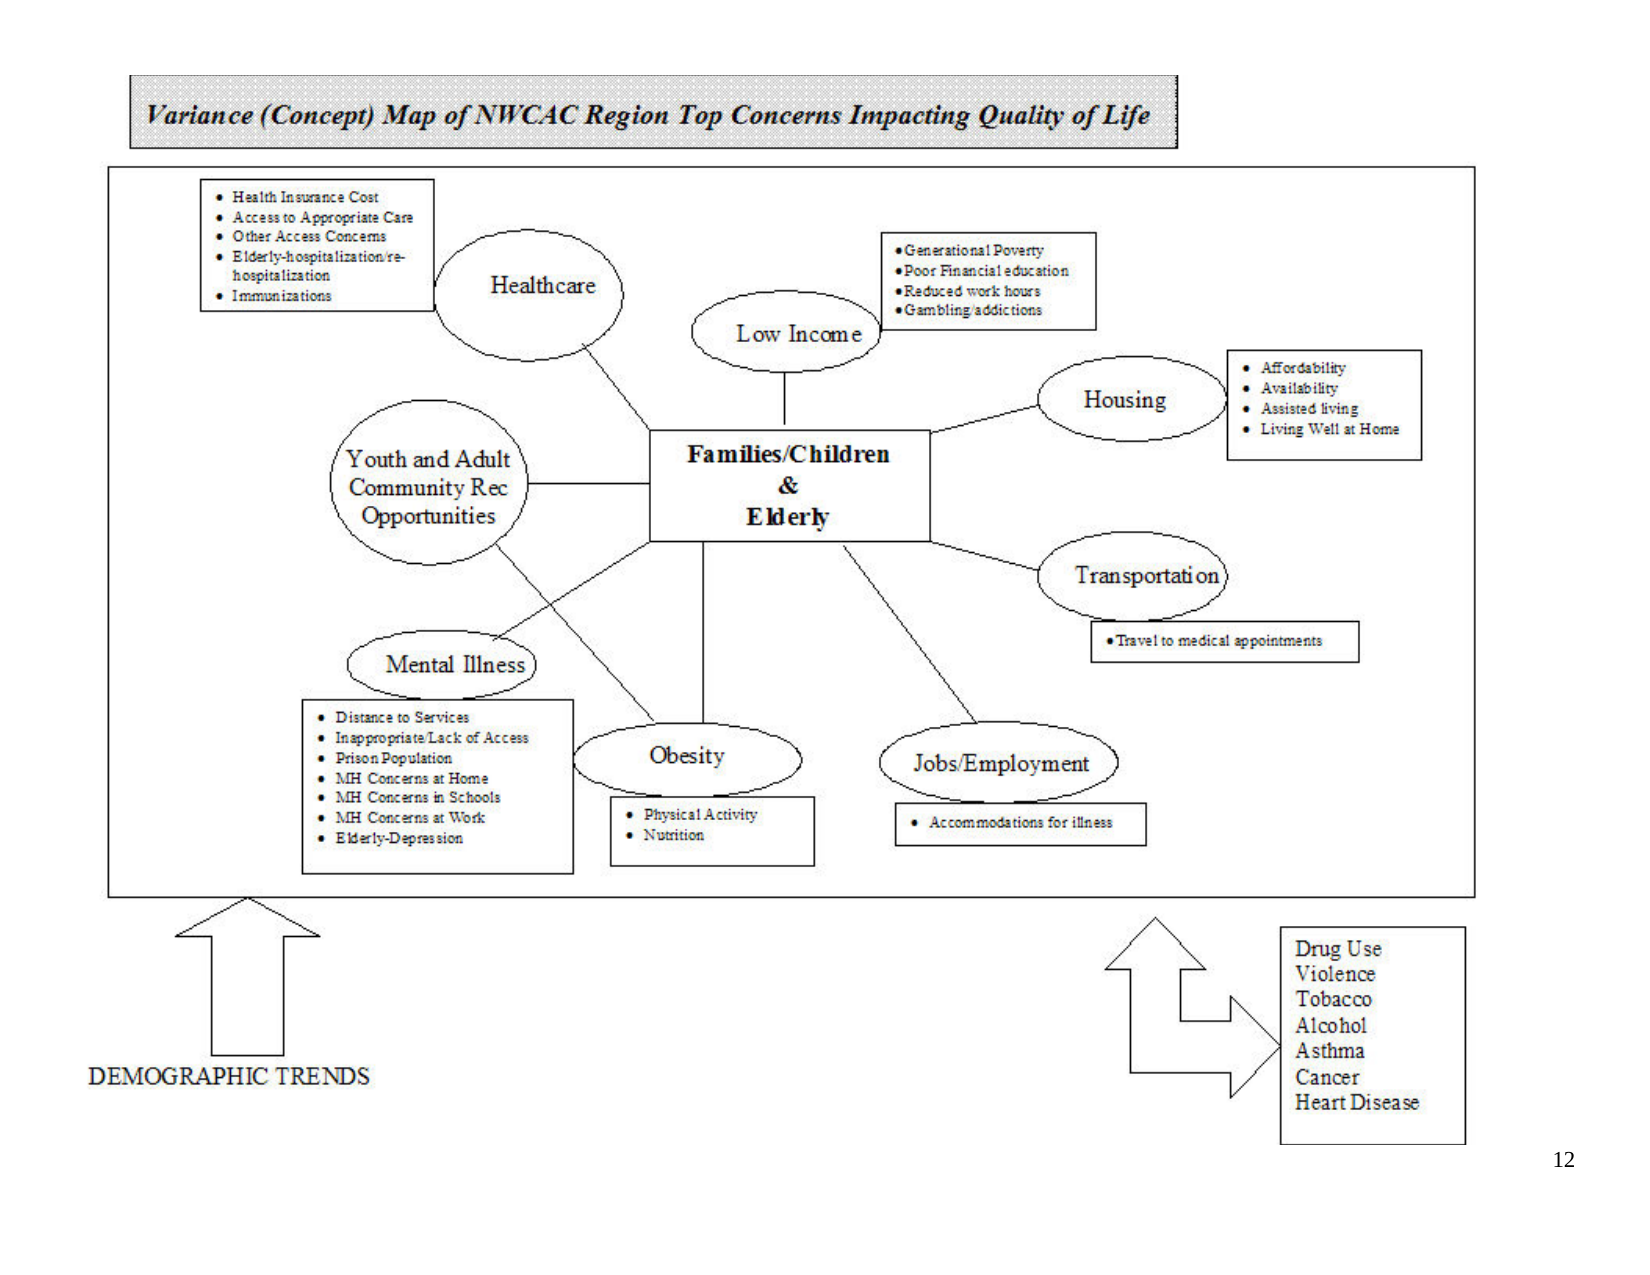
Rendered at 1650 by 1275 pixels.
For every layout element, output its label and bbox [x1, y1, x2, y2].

picture [75, 75, 1545, 1144]
